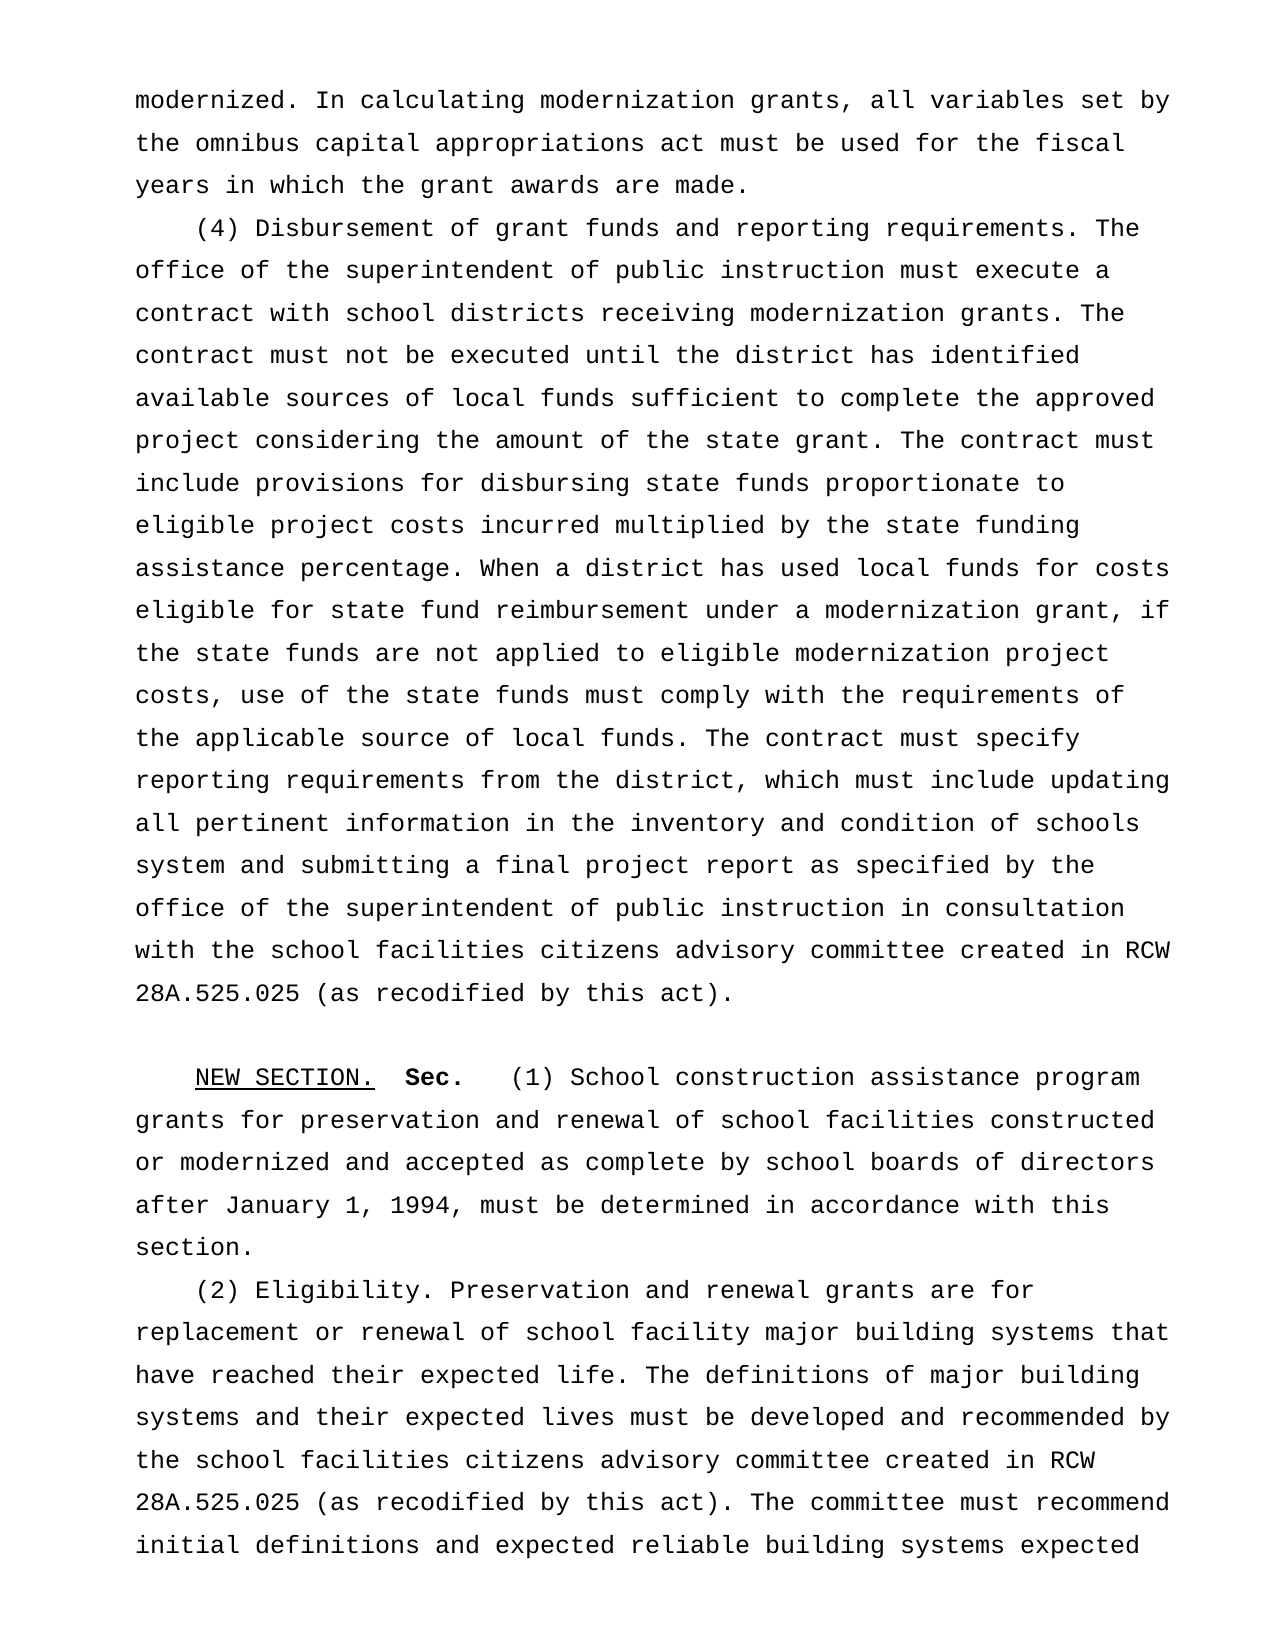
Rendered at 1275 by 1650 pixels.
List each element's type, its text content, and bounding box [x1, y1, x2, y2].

text (4) Disbursement of grant funds and reporting requirements. The office of the superintendent of public instruction must execute a contract with school districts receiving modernization grants. The contract must not be executed until the district has identified available sources of local funds sufficient to complete the approved project considering the amount of the state grant. The contract must include provisions for disbursing state funds proportionate to eligible project costs incurred multiplied by the state funding assistance percentage. When a district has used local funds for costs eligible for state fund reimbursement under a modernization grant, if the state funds are not applied to eligible modernization project costs, use of the state funds must comply with the requirements of the applicable source of local funds. The contract must specify reporting requirements from the district, which must include updating all pertinent information in the inventory and condition of schools system and submitting a final project report as specified by the office of the superintendent of public instruction in consultation with the school facilities citizens advisory committee created in RCW 28A.525.025 (as recodified by this act). [135, 202, 1170, 1010]
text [135, 75, 1170, 202]
text NEW SECTION. Sec. (1) School construction assistance program grants for preservation and renewal of school facilities constructed or modernized and accepted as complete by school boards of directors after January 1, 1994, must be determined in accordance with this section. [135, 1052, 1170, 1264]
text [135, 1264, 1170, 1562]
